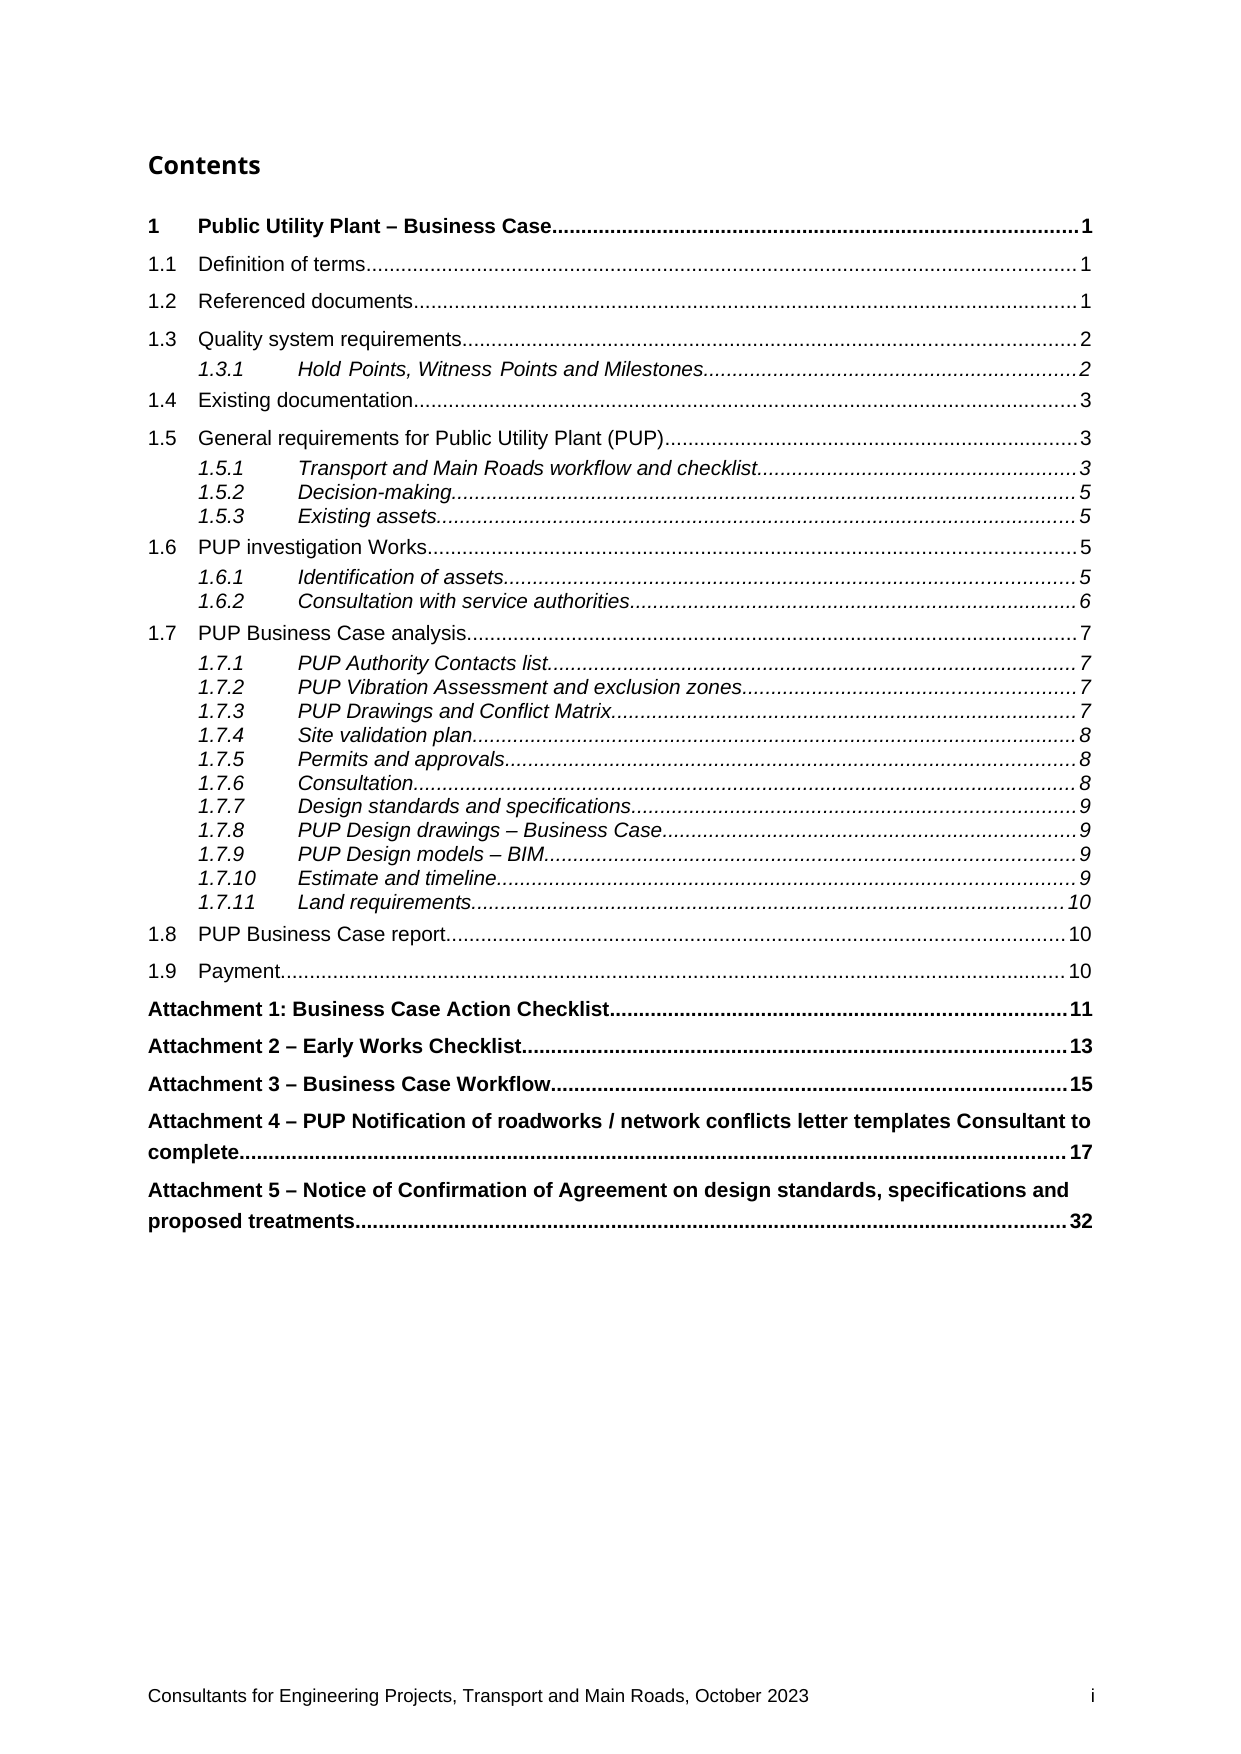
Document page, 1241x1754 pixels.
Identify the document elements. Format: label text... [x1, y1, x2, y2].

text 1.1 Definition of terms 1 [148, 244, 1093, 276]
text 1.5 General requirements for Public Utility Plant (PUP) 3 [148, 418, 1093, 449]
text 1.5.3 Existing assets 5 [198, 504, 1093, 528]
text 1.7.2 PUP Vibration Assessment and exclusion zones 7 [198, 674, 1093, 698]
text 1.5.1 Transport and Main Roads workflow and checklist 3 [198, 456, 1093, 480]
text 1.6 PUP investigation Works 5 [148, 528, 1093, 559]
text 1.6.2 Consultation with service authorities 6 [198, 589, 1093, 613]
text 1.7.3 PUP Drawings and Conflict Matrix 7 [198, 698, 1093, 722]
text 1.7.9 PUP Design models – BIM 9 [198, 842, 1093, 866]
text Attachment 5 – Notice of Confirmation of Agreement on design standards, specifications and proposed treatments 32 [148, 1170, 1093, 1233]
text 1.7.11 Land requirements 10 [198, 890, 1093, 914]
text 1.2 Referenced documents 1 [148, 282, 1093, 313]
text 1.7 PUP Business Case analysis 7 [148, 613, 1093, 644]
subtitle Contents [148, 148, 1093, 182]
text 1.3 Quality system requirements 2 [148, 319, 1093, 351]
text 1.5.2 Decision-making 5 [198, 480, 1093, 504]
text Attachment 4 – PUP Notification of roadworks / network conflicts letter templates Consultant to complete 17 [148, 1102, 1093, 1164]
text 1.7.4 Site validation plan 8 [198, 722, 1093, 746]
text 1.4 Existing documentation 3 [148, 381, 1093, 412]
text 1.9 Payment 10 [148, 952, 1093, 983]
text 1.7.1 PUP Authority Contacts list 7 [198, 651, 1093, 674]
text 1.7.10 Estimate and timeline 9 [198, 866, 1093, 890]
text 1.7.5 Permits and approvals 8 [198, 746, 1093, 770]
text 1.6.1 Identification of assets 5 [198, 565, 1093, 589]
text 1 Public Utility Plant – Business Case 1 [148, 207, 1093, 238]
text Attachment 2 – Early Works Checklist 13 [148, 1027, 1093, 1058]
text Attachment 3 – Business Case Workflow 15 [148, 1064, 1093, 1095]
text 1.3.1 Hold Points, Witness Points and Milestones 2 [198, 357, 1093, 381]
text 1.7.8 PUP Design drawings – Business Case 9 [198, 818, 1093, 842]
text 1.8 PUP Business Case report 10 [148, 914, 1093, 945]
text 1.7.6 Consultation 8 [198, 770, 1093, 794]
text 1.7.7 Design standards and specifications 9 [198, 794, 1093, 818]
text Attachment 1: Business Case Action Checklist 11 [148, 989, 1093, 1020]
